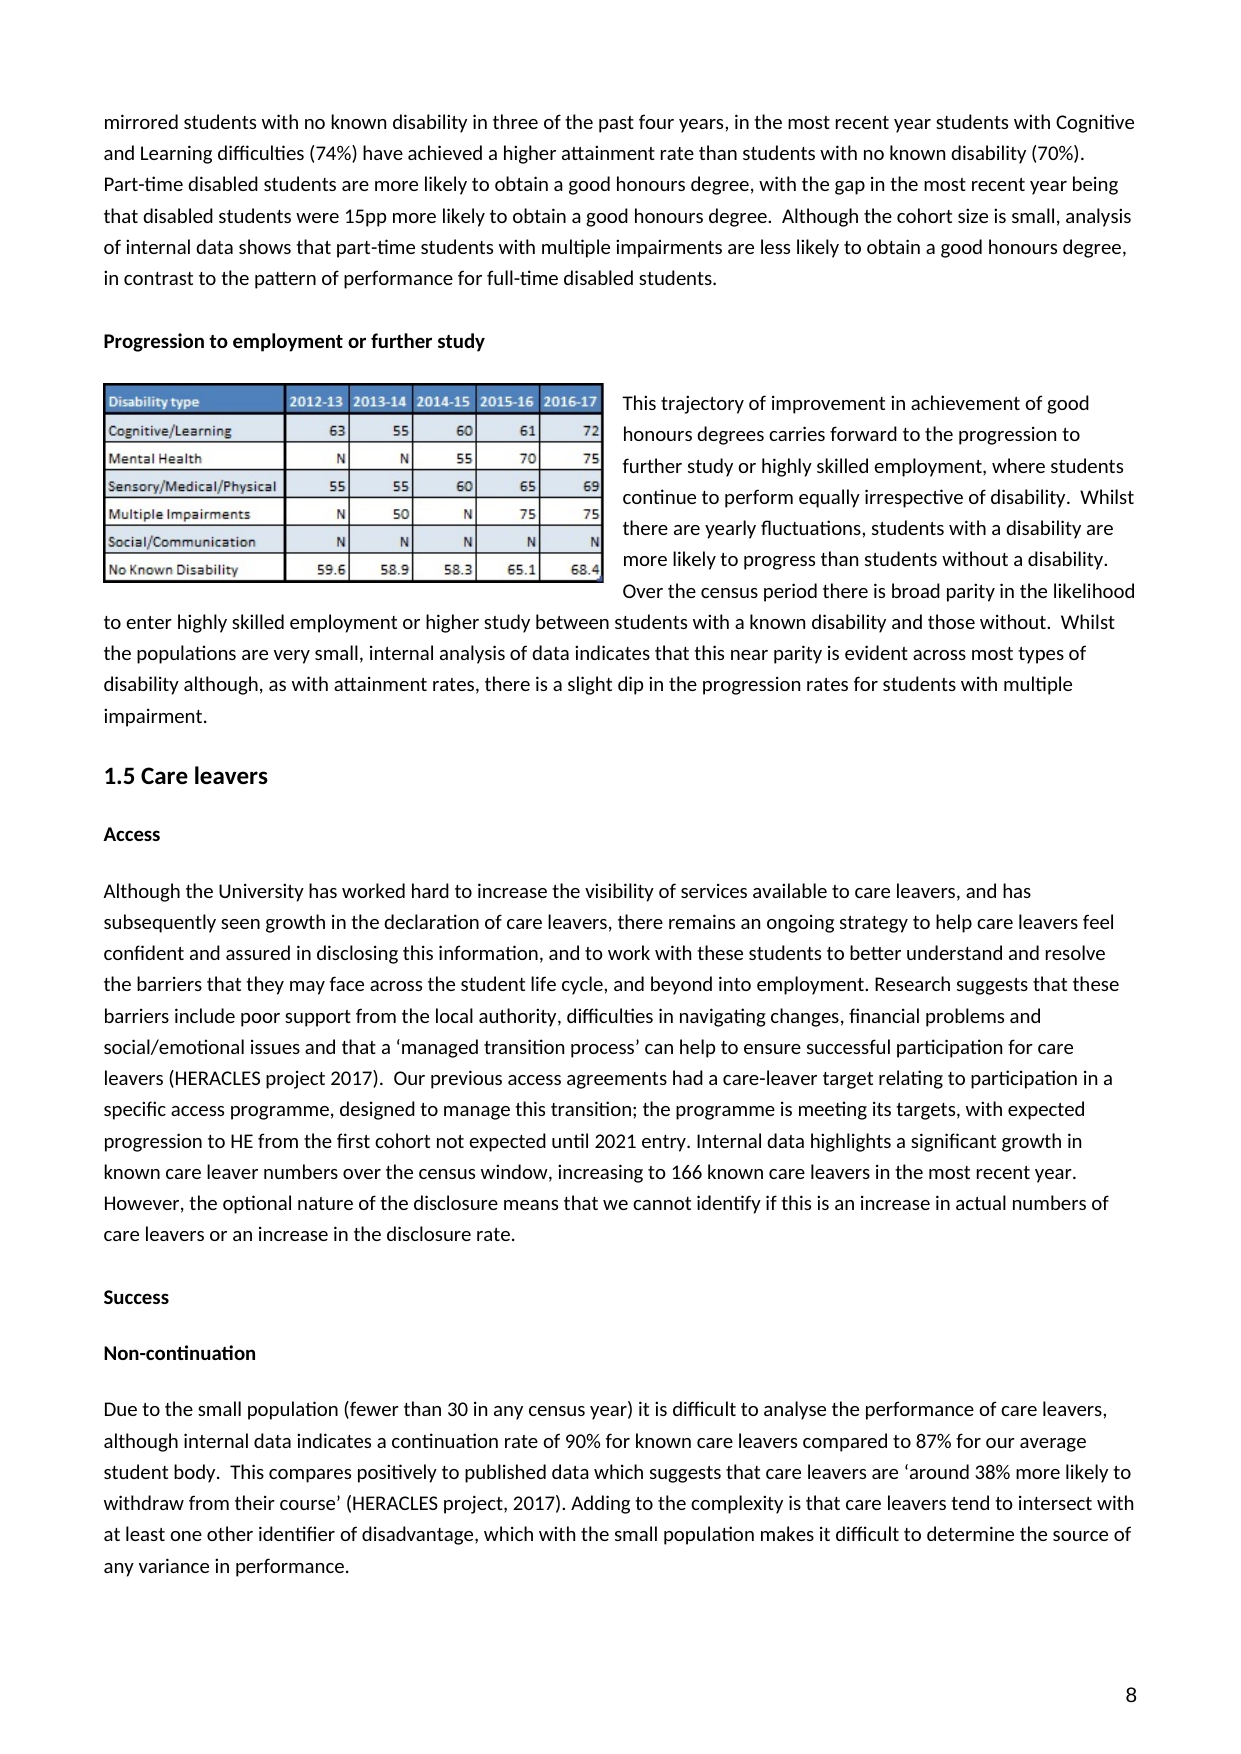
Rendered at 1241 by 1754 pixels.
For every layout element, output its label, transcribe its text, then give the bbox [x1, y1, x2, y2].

text Due to the small population (fewer than 30 in any census year) it is difficult to analyse the performance of care leavers, although internal data indicates a continuation rate of 90% for known care leavers compared to 87% for our average student body. This compares positively to published data which suggests that care leavers are ‘around 38% more likely to withdraw from their course’ (HERACLES project, 2017). Adding to the complexity is that care leavers tend to intersect with at least one other identifier of disadvantage, which with the small population makes it difficult to determine the source of any variance in performance. [103, 1391, 1137, 1578]
text Although the University has worked hard to increase the visibility of services available to care leavers, and has subsequently seen growth in the declaration of care leavers, there remains an ongoing strategy to help care leavers feel confident and assured in disclosing this information, and to work with these students to better understand and resolve the barriers that they may face across the student life cycle, and beyond into employment. Research suggests that these barriers include poor support from the local authority, difficulties in navigating changes, financial problems and social/emotional issues and that a ‘managed transition process’ can help to ensure successful participation for care leavers (HERACLES project 2017). Our previous access agreements had a care-leaver target relating to participation in a specific access programme, designed to manage this transition; the programme is meeting its targets, with expected progression to HE from the first cohort not expected until 2021 entry. Internal data highlights a significant growth in known care leaver numbers over the census window, increasing to 166 known care leavers in the most recent year. However, the optional nature of the disclosure means that we cannot identify if this is an increase in actual numbers of care leavers or an increase in the disclosure rate. [103, 872, 1137, 1247]
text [103, 103, 1137, 291]
picture [103, 383, 604, 583]
subtitle Access [103, 816, 1137, 847]
subtitle 1.5 Care leavers [103, 759, 1137, 791]
text Progression to employment or further study [103, 322, 1137, 353]
subtitle Non-continuation [103, 1334, 1137, 1366]
subtitle Success [103, 1278, 1137, 1309]
